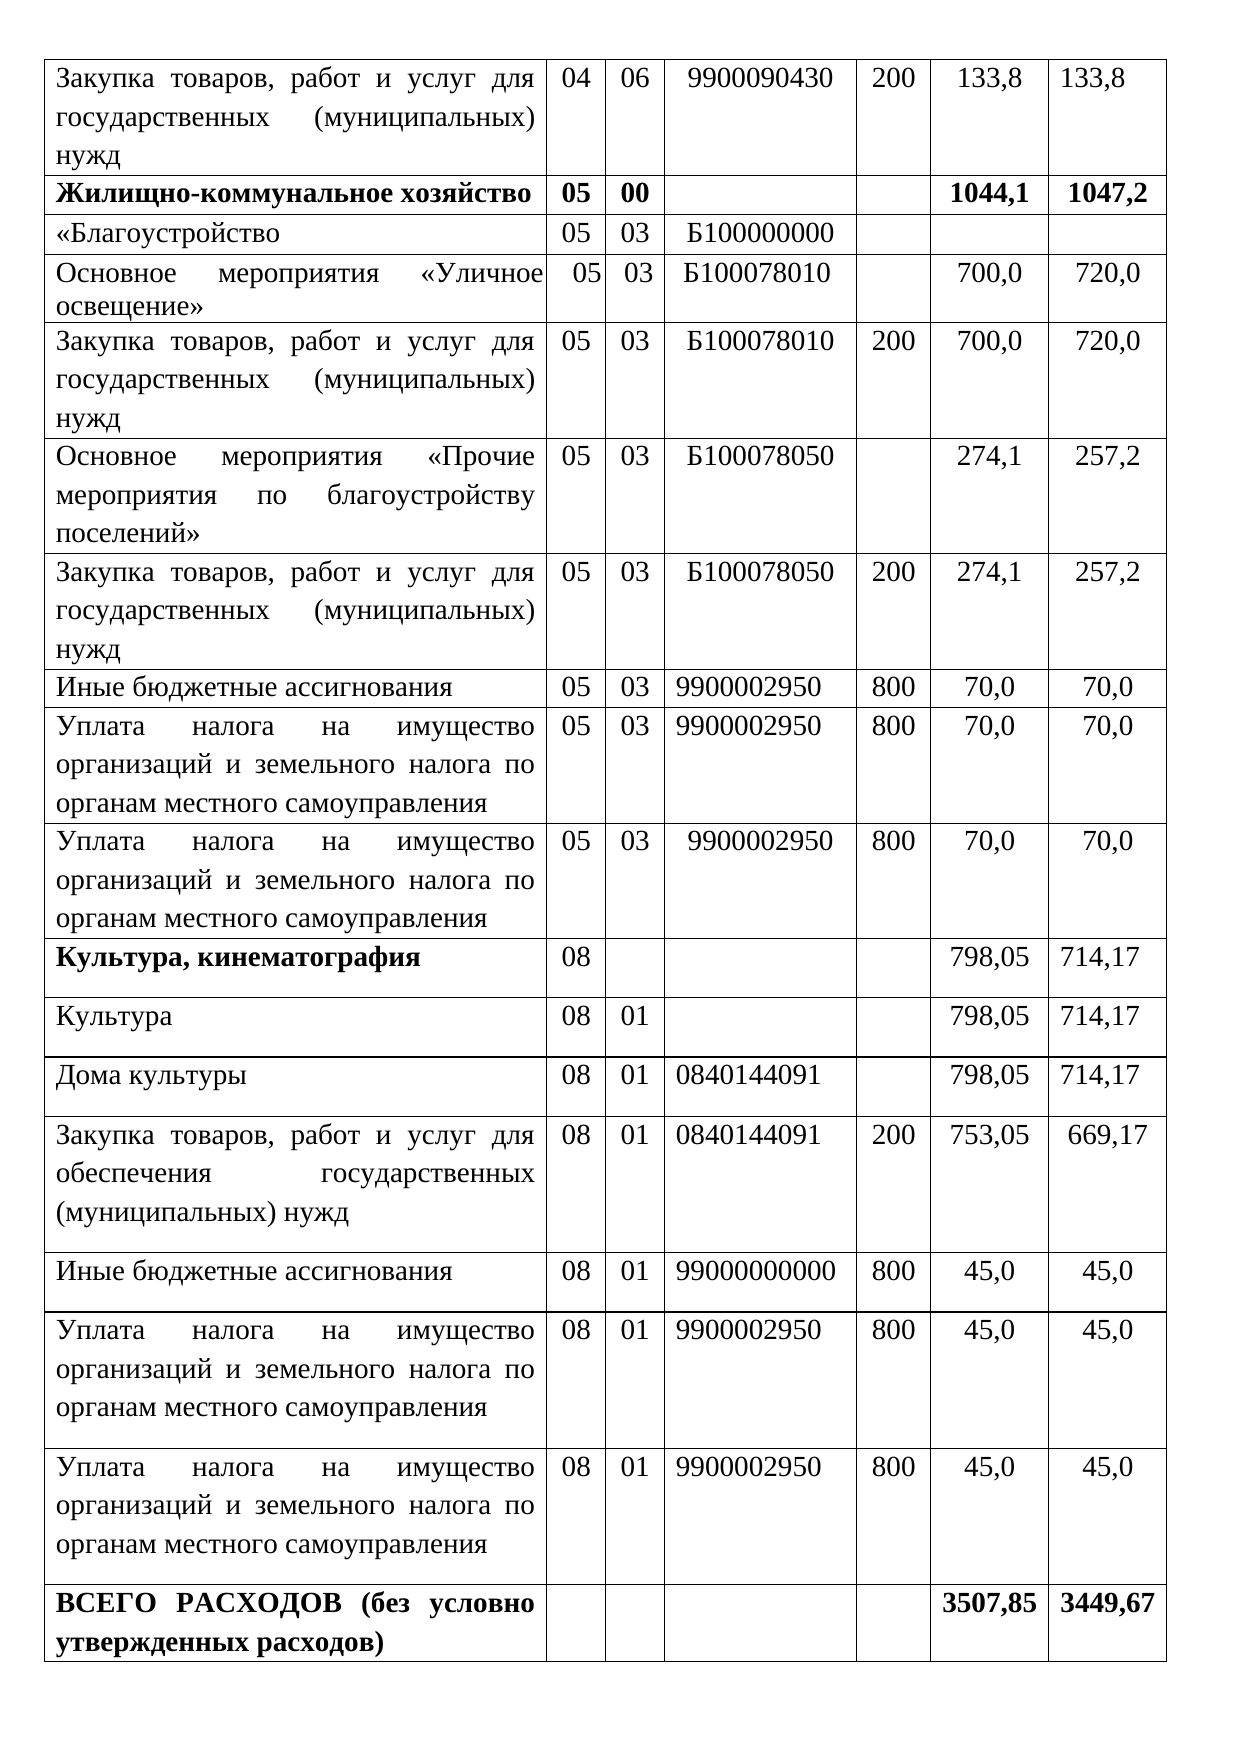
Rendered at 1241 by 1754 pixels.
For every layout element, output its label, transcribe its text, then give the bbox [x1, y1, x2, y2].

table_cell 01 [606, 1449, 664, 1584]
table_cell 800 [857, 1313, 930, 1448]
table_cell 133,8 [1049, 60, 1166, 174]
table_cell 9900002950 [665, 708, 856, 822]
table_cell [857, 439, 930, 553]
table_cell [857, 939, 930, 997]
table_cell 720,0 [1049, 255, 1166, 322]
table_cell [857, 255, 930, 322]
table_cell [857, 176, 930, 214]
table_cell 45,0 [1049, 1253, 1166, 1311]
table_cell 08 [547, 1253, 605, 1311]
table_cell 133,8 [931, 60, 1048, 174]
table_cell [857, 1058, 930, 1116]
table_cell 05 [547, 708, 605, 822]
table_cell 01 [606, 998, 664, 1056]
table_cell [931, 215, 1048, 254]
table_cell Уплата налога на имущество организаций и земельного налога по органам местного самоуправления [45, 1313, 546, 1448]
table_cell Иные бюджетные ассигнования [45, 1253, 546, 1311]
table_cell Основное мероприятия «Прочие мероприятия по благоустройству поселений» [45, 439, 546, 553]
table_cell Культура [45, 998, 546, 1056]
table_cell 1047,2 [1049, 176, 1166, 214]
table_cell 08 [547, 1313, 605, 1448]
table_cell [857, 998, 930, 1056]
table_cell 200 [857, 60, 930, 174]
table_cell 9900002950 [665, 1449, 856, 1584]
table_cell 08 [547, 1449, 605, 1584]
table_cell 714,17 [1049, 1058, 1166, 1116]
table_cell 798,05 [931, 939, 1048, 997]
table_cell 70,0 [1049, 670, 1166, 707]
table_cell 06 [606, 60, 664, 174]
table_cell 800 [857, 1449, 930, 1584]
table_cell 700,0 [931, 323, 1048, 437]
table_cell 800 [857, 824, 930, 938]
table_cell 0840144091 [665, 1117, 856, 1252]
table_cell 200 [857, 1117, 930, 1252]
table_cell 45,0 [1049, 1313, 1166, 1448]
table_cell Закупка товаров, работ и услуг для обеспечения государственных (муниципальных) нужд [45, 1117, 546, 1252]
table_cell [665, 176, 856, 214]
table_cell 720,0 [1049, 323, 1166, 437]
table_cell 200 [857, 323, 930, 437]
table_cell 03 [606, 215, 664, 254]
table_cell Культура, кинематография [45, 939, 546, 997]
table_cell 70,0 [1049, 708, 1166, 822]
table_cell [606, 939, 664, 997]
table_cell 70,0 [1049, 824, 1166, 938]
table_cell 70,0 [931, 670, 1048, 707]
table_cell Дома культуры [45, 1058, 546, 1116]
table_cell 753,05 [931, 1117, 1048, 1252]
table_cell 05 [547, 554, 605, 668]
table_cell 05 [547, 215, 605, 254]
table_cell 70,0 [931, 824, 1048, 938]
table_cell 45,0 [931, 1449, 1048, 1584]
table_cell 01 [606, 1313, 664, 1448]
table_cell 03 [606, 439, 664, 553]
table_cell 03 [606, 554, 664, 668]
table_cell 1044,1 [931, 176, 1048, 214]
table_cell 70,0 [931, 708, 1048, 822]
table_cell 274,1 [931, 554, 1048, 668]
table_cell Закупка товаров, работ и услуг для государственных (муниципальных) нужд [45, 554, 546, 668]
table_cell 05 [547, 176, 605, 214]
table_cell Б100078050 [665, 439, 856, 553]
table_cell Закупка товаров, работ и услуг для государственных (муниципальных) нужд [45, 323, 546, 437]
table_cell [45, 60, 546, 174]
table_cell 45,0 [931, 1253, 1048, 1311]
table_cell 798,05 [931, 998, 1048, 1056]
table_cell 08 [547, 1117, 605, 1252]
table_cell 99000000000 [665, 1253, 856, 1311]
table_cell Б100000000 [665, 215, 856, 254]
table_cell 800 [857, 1253, 930, 1311]
table_cell 03 [606, 824, 664, 938]
table_cell Уплата налога на имущество организаций и земельного налога по органам местного самоуправления [45, 708, 546, 822]
table_cell 700,0 [931, 255, 1048, 322]
table_cell 08 [547, 1058, 605, 1116]
table_cell Основное мероприятия «Уличное освещение» [45, 255, 546, 322]
table_cell 0840144091 [665, 1058, 856, 1116]
table_cell 9900002950 [665, 824, 856, 938]
table_cell 04 [547, 60, 605, 174]
table_cell 714,17 [1049, 939, 1166, 997]
table_cell 01 [606, 1117, 664, 1252]
table_cell [1049, 215, 1166, 254]
table_cell 05 [547, 439, 605, 553]
table_cell [665, 998, 856, 1056]
table_cell 257,2 [1049, 439, 1166, 553]
table_cell 45,0 [1049, 1449, 1166, 1584]
table_cell 01 [606, 1058, 664, 1116]
table_cell 800 [857, 670, 930, 707]
table_cell 05 [547, 824, 605, 938]
table_cell 03 [606, 255, 664, 322]
table_cell 669,17 [1049, 1117, 1166, 1252]
table_cell «Благоустройство [45, 215, 546, 254]
table_cell Б100078010 [665, 255, 856, 322]
table_cell Б100078010 [665, 323, 856, 437]
table_cell 45,0 [931, 1313, 1048, 1448]
table_cell 05 [547, 323, 605, 437]
table_cell [857, 215, 930, 254]
table_cell 9900002950 [665, 1313, 856, 1448]
table_cell 3507,85 [931, 1585, 1048, 1661]
table_cell Жилищно-коммунальное хозяйство [45, 176, 546, 214]
table_cell 714,17 [1049, 998, 1166, 1056]
table_cell Б100078050 [665, 554, 856, 668]
table_cell 03 [606, 708, 664, 822]
table_cell 200 [857, 554, 930, 668]
table_cell 798,05 [931, 1058, 1048, 1116]
table_cell 257,2 [1049, 554, 1166, 668]
table_cell Уплата налога на имущество организаций и земельного налога по органам местного самоуправления [45, 824, 546, 938]
table_cell 00 [606, 176, 664, 214]
table_cell 9900002950 [665, 670, 856, 707]
table_cell [665, 939, 856, 997]
table_cell 03 [606, 323, 664, 437]
table_cell 05 [547, 255, 605, 322]
table_cell 3449,67 [1049, 1585, 1166, 1661]
table_cell 03 [606, 670, 664, 707]
table_cell [606, 1585, 664, 1661]
table_cell 800 [857, 708, 930, 822]
table_cell 08 [547, 939, 605, 997]
table_cell 05 [547, 670, 605, 707]
table_cell Уплата налога на имущество организаций и земельного налога по органам местного самоуправления [45, 1449, 546, 1584]
table_cell 274,1 [931, 439, 1048, 553]
table_cell 01 [606, 1253, 664, 1311]
table_cell [547, 1585, 605, 1661]
table_cell [857, 1585, 930, 1661]
table_cell [665, 1585, 856, 1661]
table_cell 9900090430 [665, 60, 856, 174]
table_cell ВСЕГО РАСХОДОВ (без условно утвержденных расходов) [45, 1585, 546, 1661]
table_cell 08 [547, 998, 605, 1056]
table_cell Иные бюджетные ассигнования [45, 670, 546, 707]
